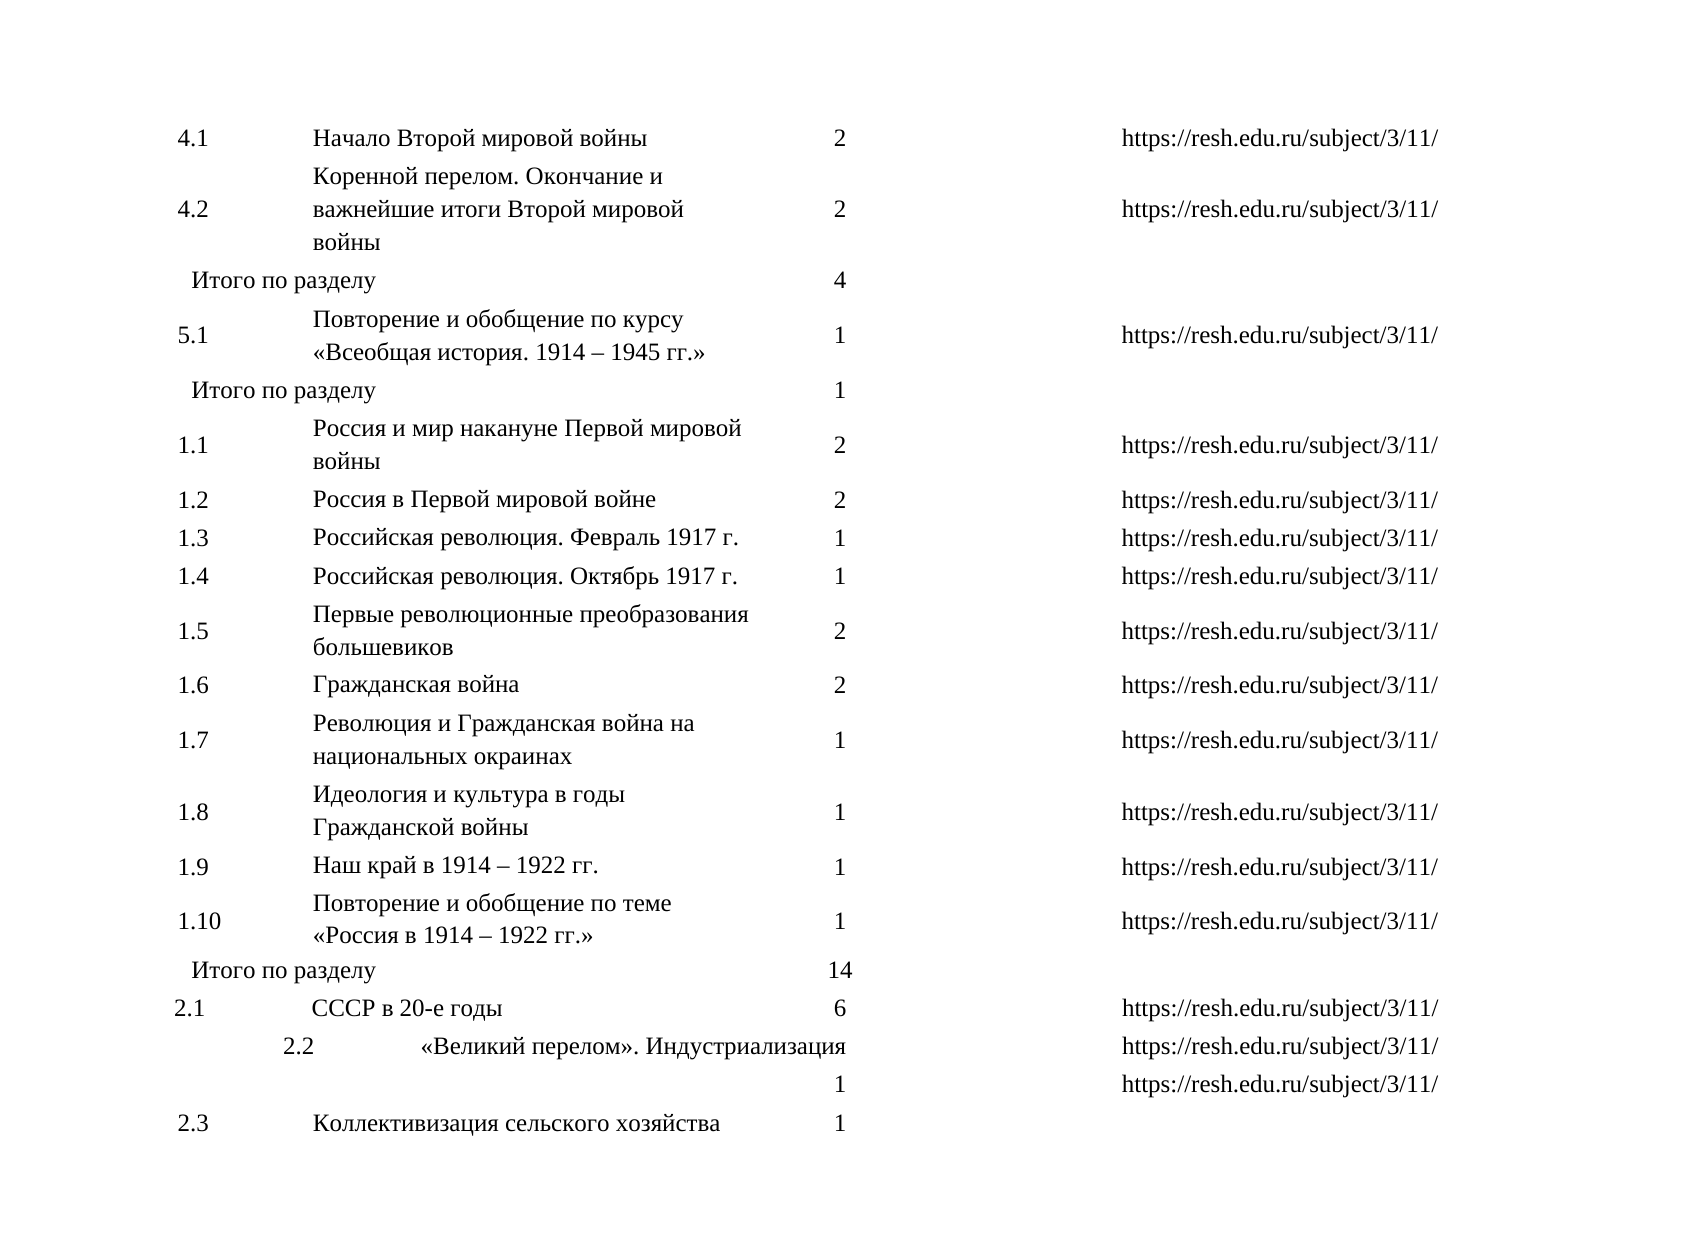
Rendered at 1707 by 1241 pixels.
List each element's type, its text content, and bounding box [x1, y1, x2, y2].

text войны [313, 227, 848, 256]
text 2 https://resh.edu.ru/subject/3/11/ [833, 616, 1620, 645]
text Итого по разделу 1 [191, 375, 1620, 404]
text Итого по разделу 14 [191, 955, 1620, 983]
text 4.2 важнейшие итоги Второй мировой 2 [177, 194, 848, 223]
text https://resh.edu.ru/subject/3/11/ [1122, 194, 1620, 223]
text Россия в Первой мировой войне Российская революция. Февраль 1917 г. Российская революция. Октябрь 1917 г. [313, 484, 745, 589]
text 2.3 Коллективизация сельского хозяйства 1 [177, 1108, 848, 1136]
text Первые революционные преобразования большевиков [313, 599, 755, 660]
text 1 https://resh.edu.ru/subject/3/11/ [833, 852, 1620, 881]
text 1.2 1.3 1.4 [177, 485, 211, 590]
text 1 https://resh.edu.ru/subject/3/11/ [833, 906, 1620, 935]
text Коренной перелом. Окончание и [313, 161, 848, 190]
text 1 https://resh.edu.ru/subject/3/11/ [833, 320, 1620, 349]
text 2 https://resh.edu.ru/subject/3/11/ [833, 671, 1620, 699]
text Гражданская война [313, 669, 751, 698]
text Идеология и культура в годы Гражданской войны [313, 779, 631, 840]
text 1.5 [177, 616, 223, 645]
text Повторение и обобщение по курсу [313, 304, 708, 332]
text 1 https://resh.edu.ru/subject/3/11/ [833, 797, 1620, 826]
text 1.7 [177, 725, 223, 754]
text 4.1 Начало Второй мировой войны 2 [177, 123, 848, 151]
text 2 https://resh.edu.ru/subject/3/11/ 1 https://resh.edu.ru/subject/3/11/ 1 https://resh.edu.ru/subject/3/11/ [833, 485, 1440, 590]
text 1.9 [177, 852, 223, 881]
text 1 https://resh.edu.ru/subject/3/11/ [833, 725, 1620, 754]
text 2 https://resh.edu.ru/subject/3/11/ [833, 430, 1620, 459]
text https://resh.edu.ru/subject/3/11/ https://resh.edu.ru/subject/3/11/ [1115, 993, 1438, 1060]
text Революция и Гражданская война на национальных окраинах [313, 708, 701, 770]
text 1.10 [177, 906, 223, 935]
text Повторение и обобщение по теме «Россия в 1914 – 1922 гг.» [313, 888, 678, 949]
text Россия и мир накануне Первой мировой войны [313, 413, 748, 475]
text 2.1 СССР в 20-е годы 6 2.2 «Великий перелом». Индустриализация 1 [171, 993, 846, 1098]
text «Всеобщая история. 1914 – 1945 гг.» [313, 337, 708, 366]
text Итого по разделу 4 [191, 265, 1620, 294]
text https://resh.edu.ru/subject/3/11/ [1122, 123, 1620, 151]
text https://resh.edu.ru/subject/3/11/ [1122, 1069, 1620, 1098]
text 1.6 [177, 671, 223, 699]
text 1.8 [177, 797, 223, 826]
text Наш край в 1914 – 1922 гг. [313, 850, 751, 878]
text 5.1 [177, 320, 211, 349]
text 1.1 [177, 430, 223, 459]
